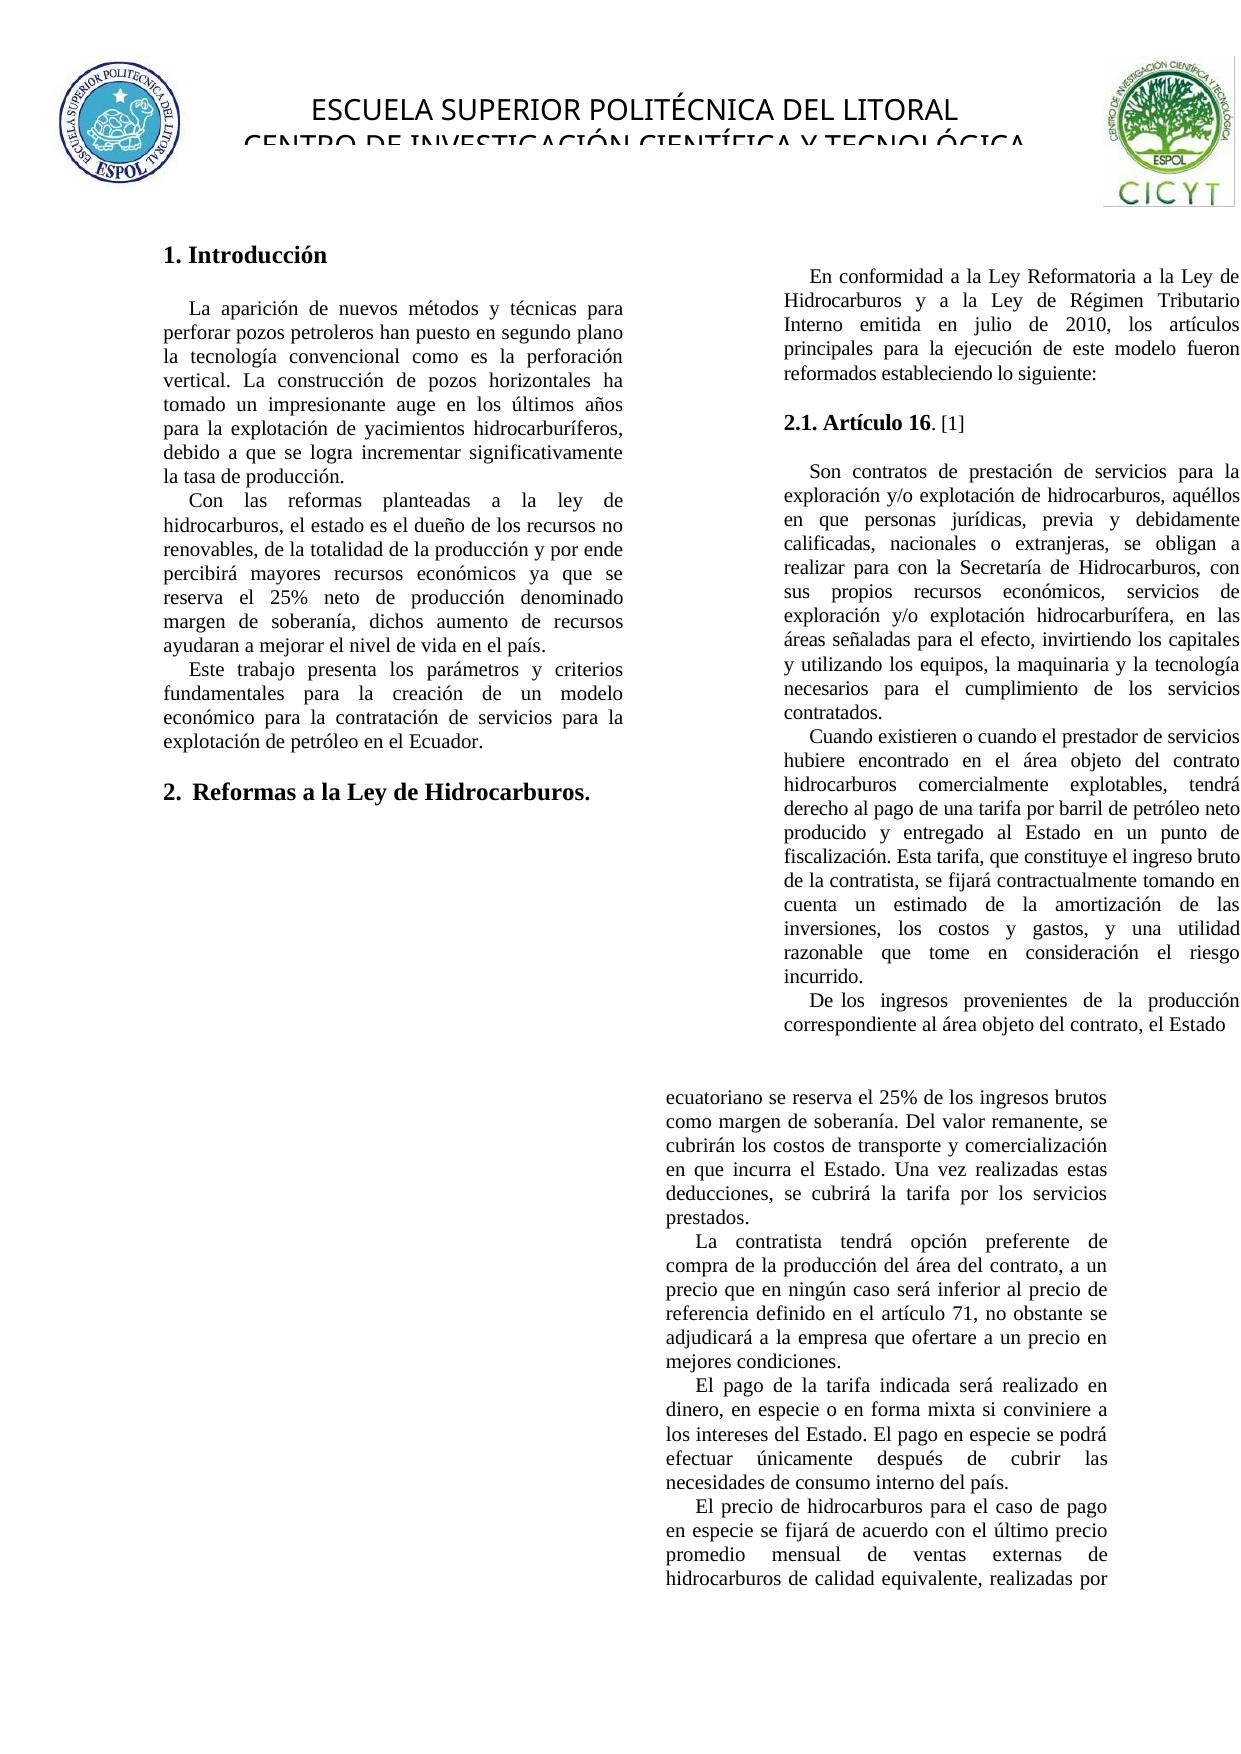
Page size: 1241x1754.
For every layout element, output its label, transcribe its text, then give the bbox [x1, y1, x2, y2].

text Este trabajo presenta los parámetros y criterios fundamentales para la creación de un modelo económico para la contratación de servicios para la explotación de petróleo en el Ecuador. [163, 657, 623, 753]
text 1. Introducción [163, 240, 331, 269]
text 2.1. Artículo 16. [1] [784, 408, 1240, 435]
list Cuando existieren o cuando el prestador de servicios hubiere encontrado en el área objeto del contrato hidrocarburos comercialmente explotables, tendrá derecho al pago de una tarifa por barril de petróleo neto producido y entregado al Estado en un punto de fiscalización. Esta tarifa, que constituye el ingreso bruto de la contratista, se fijará contractualmente tomando en cuenta un estimado de la amortización de las inversiones, los costos y gastos, y una utilidad razonable que tome en consideración el riesgo incurrido. [784, 724, 1240, 988]
text La contratista tendrá opción preferente de compra de la producción del área del contrato, a un precio que en ningún caso será inferior al precio de referencia definido en el artículo 71, no obstante se adjudicará a la empresa que ofertare a un precio en mejores condiciones. [666, 1229, 1108, 1373]
picture [53, 56, 186, 188]
text La aparición de nuevos métodos y técnicas para perforar pozos petroleros han puesto en segundo plano la tecnología convencional como es la perforación vertical. La construcción de pozos horizontales ha tomado un impresionante auge en los últimos años para la explotación de yacimientos hidrocarburíferos, debido a que se logra incrementar significativamente la tasa de producción. [163, 296, 623, 488]
text 2. Reformas a la Ley de Hidrocarburos. [163, 777, 600, 806]
list Son contratos de prestación de servicios para la exploración y/o explotación de hidrocarburos, aquéllos en que personas jurídicas, previa y debidamente calificadas, nacionales o extranjeras, se obligan a realizar para con la Secretaría de Hidrocarburos, con sus propios recursos económicos, servicios de exploración y/o explotación hidrocarburífera, en las áreas señaladas para el efecto, invirtiendo los capitales y utilizando los equipos, la maquinaria y la tecnología necesarios para el cumplimiento de los servicios contratados. [784, 459, 1240, 724]
picture [1103, 56, 1235, 207]
list En conformidad a la Ley Reformatoria a la Ley de Hidrocarburos y a la Ley de Régimen Tributario Interno emitida en julio de 2010, los artículos principales para la ejecución de este modelo fueron reformados estableciendo lo siguiente: [784, 264, 1240, 384]
text ecuatoriano se reserva el 25% de los ingresos brutos como margen de soberanía. Del valor remanente, se cubrirán los costos de transporte y comercialización en que incurra el Estado. Una vez realizadas estas deducciones, se cubrirá la tarifa por los servicios prestados. [666, 1084, 1108, 1229]
text Con las reformas planteadas a la ley de hidrocarburos, el estado es el dueño de los recursos no renovables, de la totalidad de la producción y por ende percibirá mayores recursos económicos ya que se reserva el 25% neto de producción denominado margen de soberanía, dichos aumento de recursos ayudaran a mejorar el nivel de vida en el país. [163, 488, 623, 657]
text El pago de la tarifa indicada será realizado en dinero, en especie o en forma mixta si conviniere a los intereses del Estado. El pago en especie se podrá efectuar únicamente después de cubrir las necesidades de consumo interno del país. [666, 1373, 1108, 1494]
list De los ingresos provenientes de la producción correspondiente al área objeto del contrato, el Estado [784, 988, 1240, 1036]
